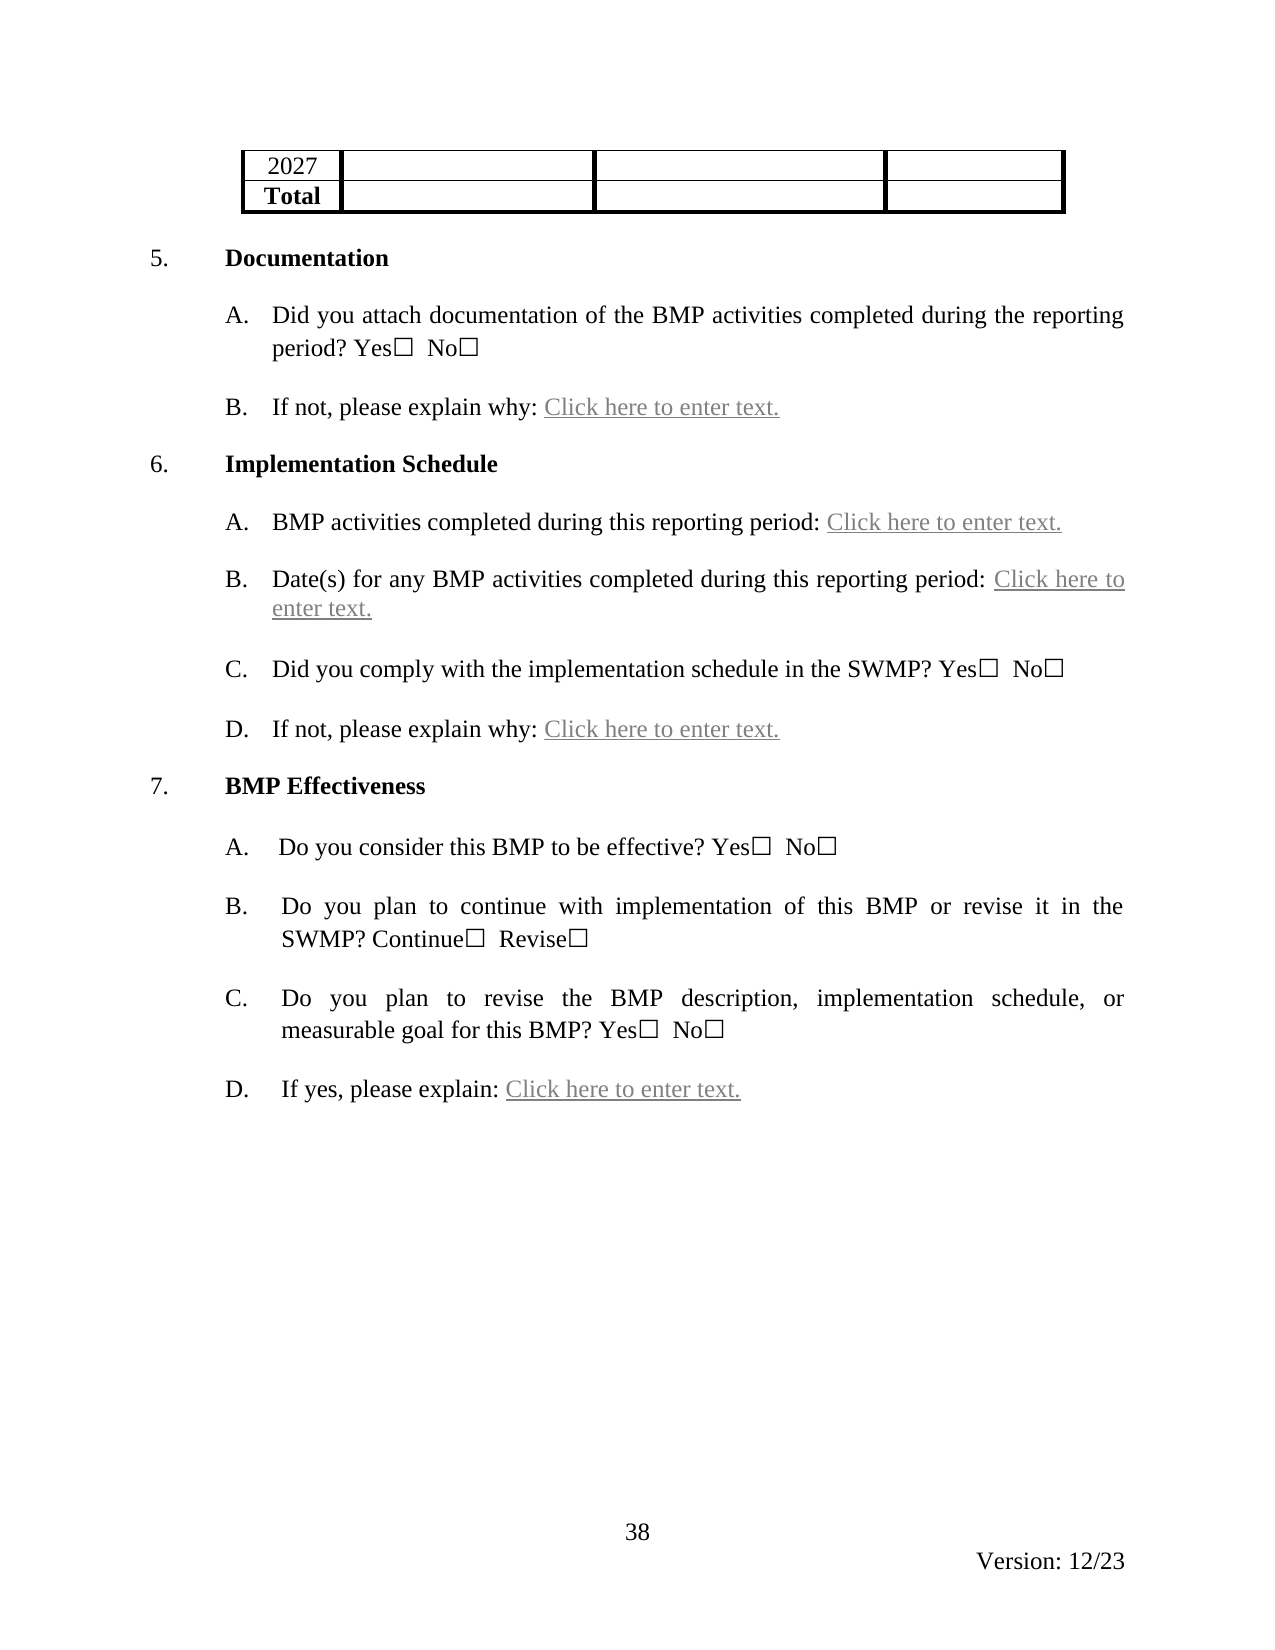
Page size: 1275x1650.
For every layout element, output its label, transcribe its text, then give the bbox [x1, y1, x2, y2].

table_cell 2027 [245, 151, 339, 180]
list Do you plan to continue with implementation of this BMP or revise it in the SWMP? Continue Revise [225, 891, 1125, 954]
table_cell [888, 181, 1061, 209]
table_cell [344, 151, 592, 180]
list If not, please explain why: [225, 392, 1125, 421]
list Do you consider this BMP to be effective? Yes No [225, 829, 1125, 863]
list Did you attach documentation of the BMP activities completed during the reporting period? Yes No [225, 301, 1125, 363]
list If not, please explain why: [225, 714, 1125, 742]
text 7. BMP Effectiveness [150, 771, 1125, 800]
list If yes, please explain: [225, 1074, 1125, 1103]
table_cell [888, 151, 1061, 180]
list Do you plan to revise the BMP description, implementation schedule, or measurable goal for this BMP? Yes No [225, 983, 1125, 1046]
list BMP activities completed during this reporting period: [225, 507, 1125, 536]
table_cell Total [245, 181, 339, 209]
list Did you comply with the implementation schedule in the SWMP? Yes No [225, 651, 1125, 685]
text 6. Implementation Schedule [150, 449, 1125, 478]
list Date(s) for any BMP activities completed during this reporting period: [225, 564, 1125, 622]
table_cell [597, 181, 883, 209]
text 5. Documentation [150, 243, 1125, 272]
table_cell [597, 151, 883, 180]
table_cell [344, 181, 592, 209]
